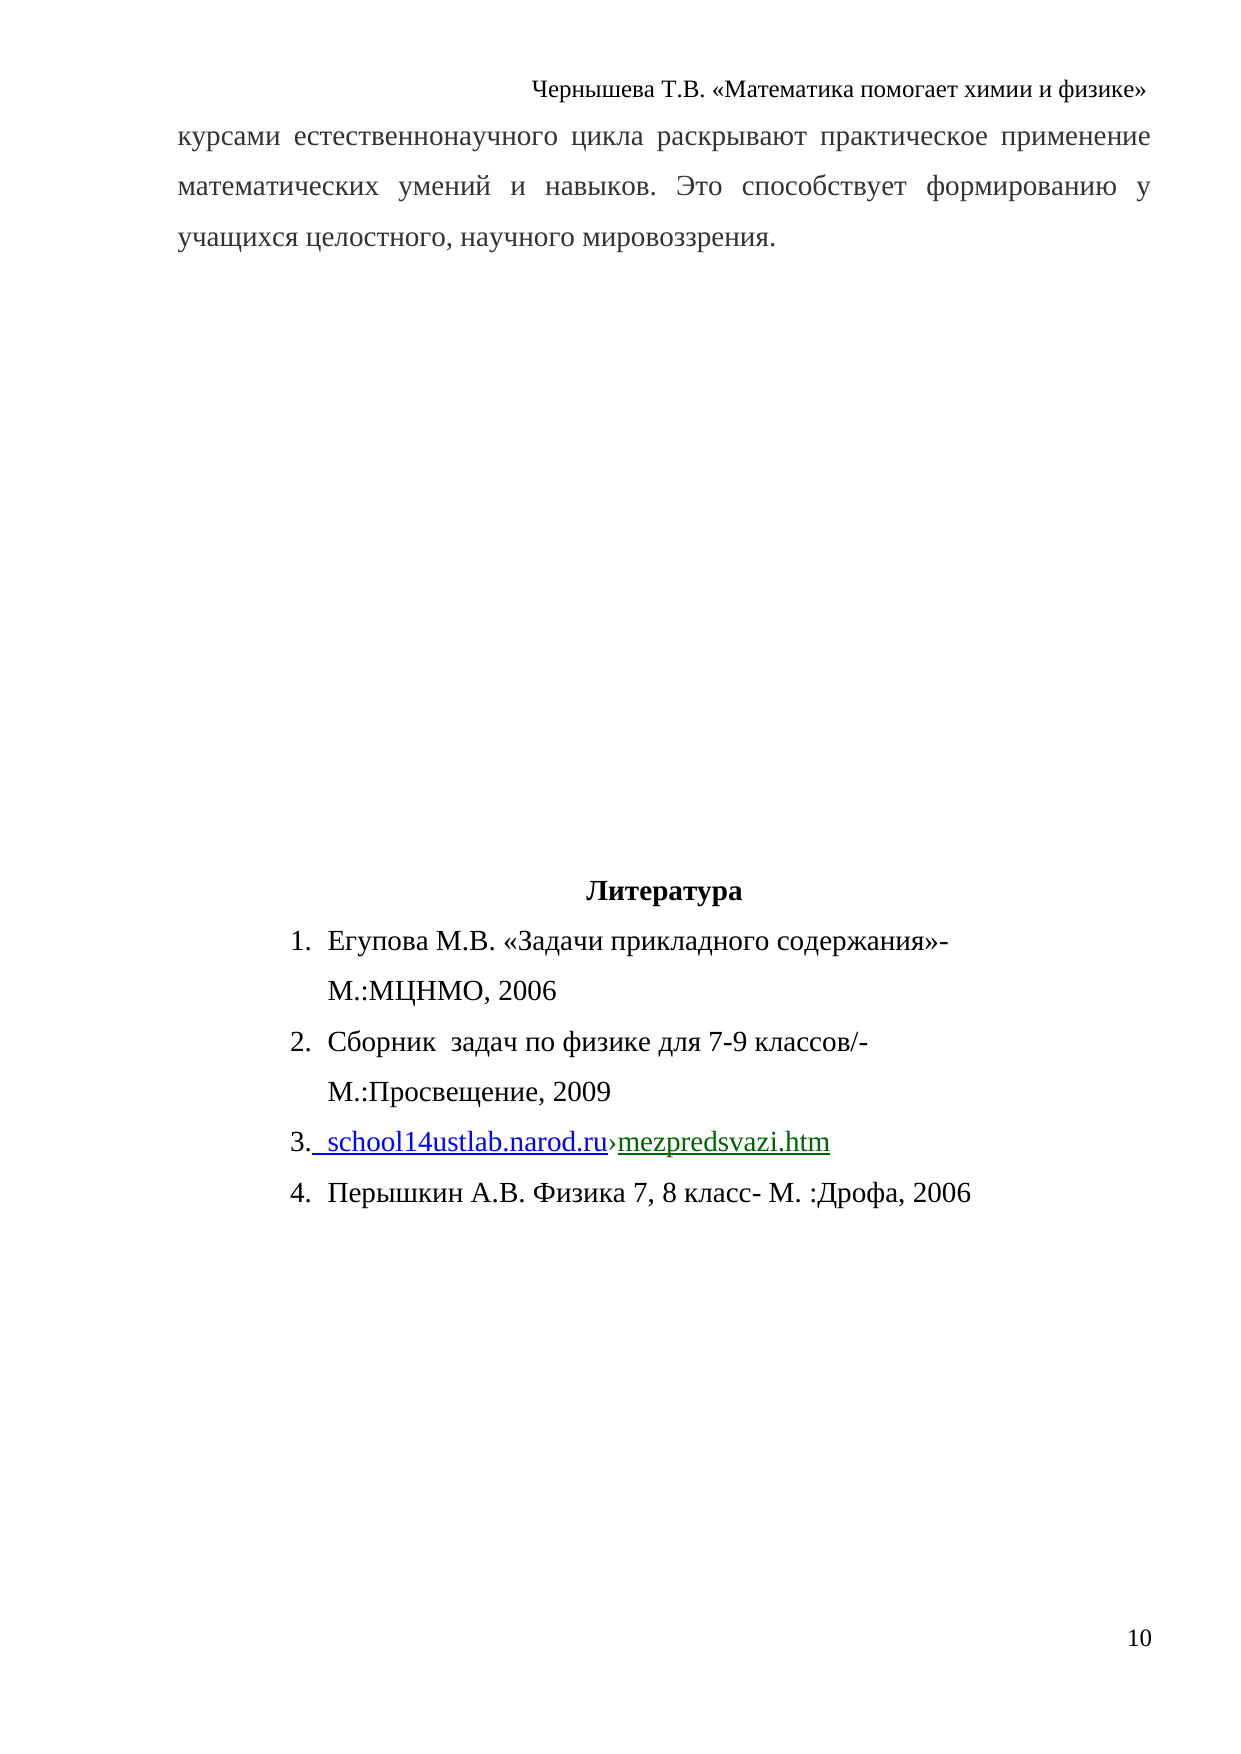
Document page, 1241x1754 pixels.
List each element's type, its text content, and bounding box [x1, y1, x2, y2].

list school14ustlab.narod.ru›mezpredsvazi.htm [290, 1124, 1152, 1158]
list Сборник задач по физике для 7-9 классов/- [290, 1024, 1152, 1057]
list М.:Просвещение, 2009 [327, 1074, 1152, 1108]
list Перышкин А.В. Физика 7, 8 класс- М. :Дрофа, 2006 [290, 1175, 1152, 1208]
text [177, 118, 1152, 252]
list Егупова М.В. «Задачи прикладного содержания»- [290, 923, 1152, 957]
text Литература [177, 873, 1152, 906]
list М.:МЦНМО, 2006 [327, 973, 1152, 1007]
